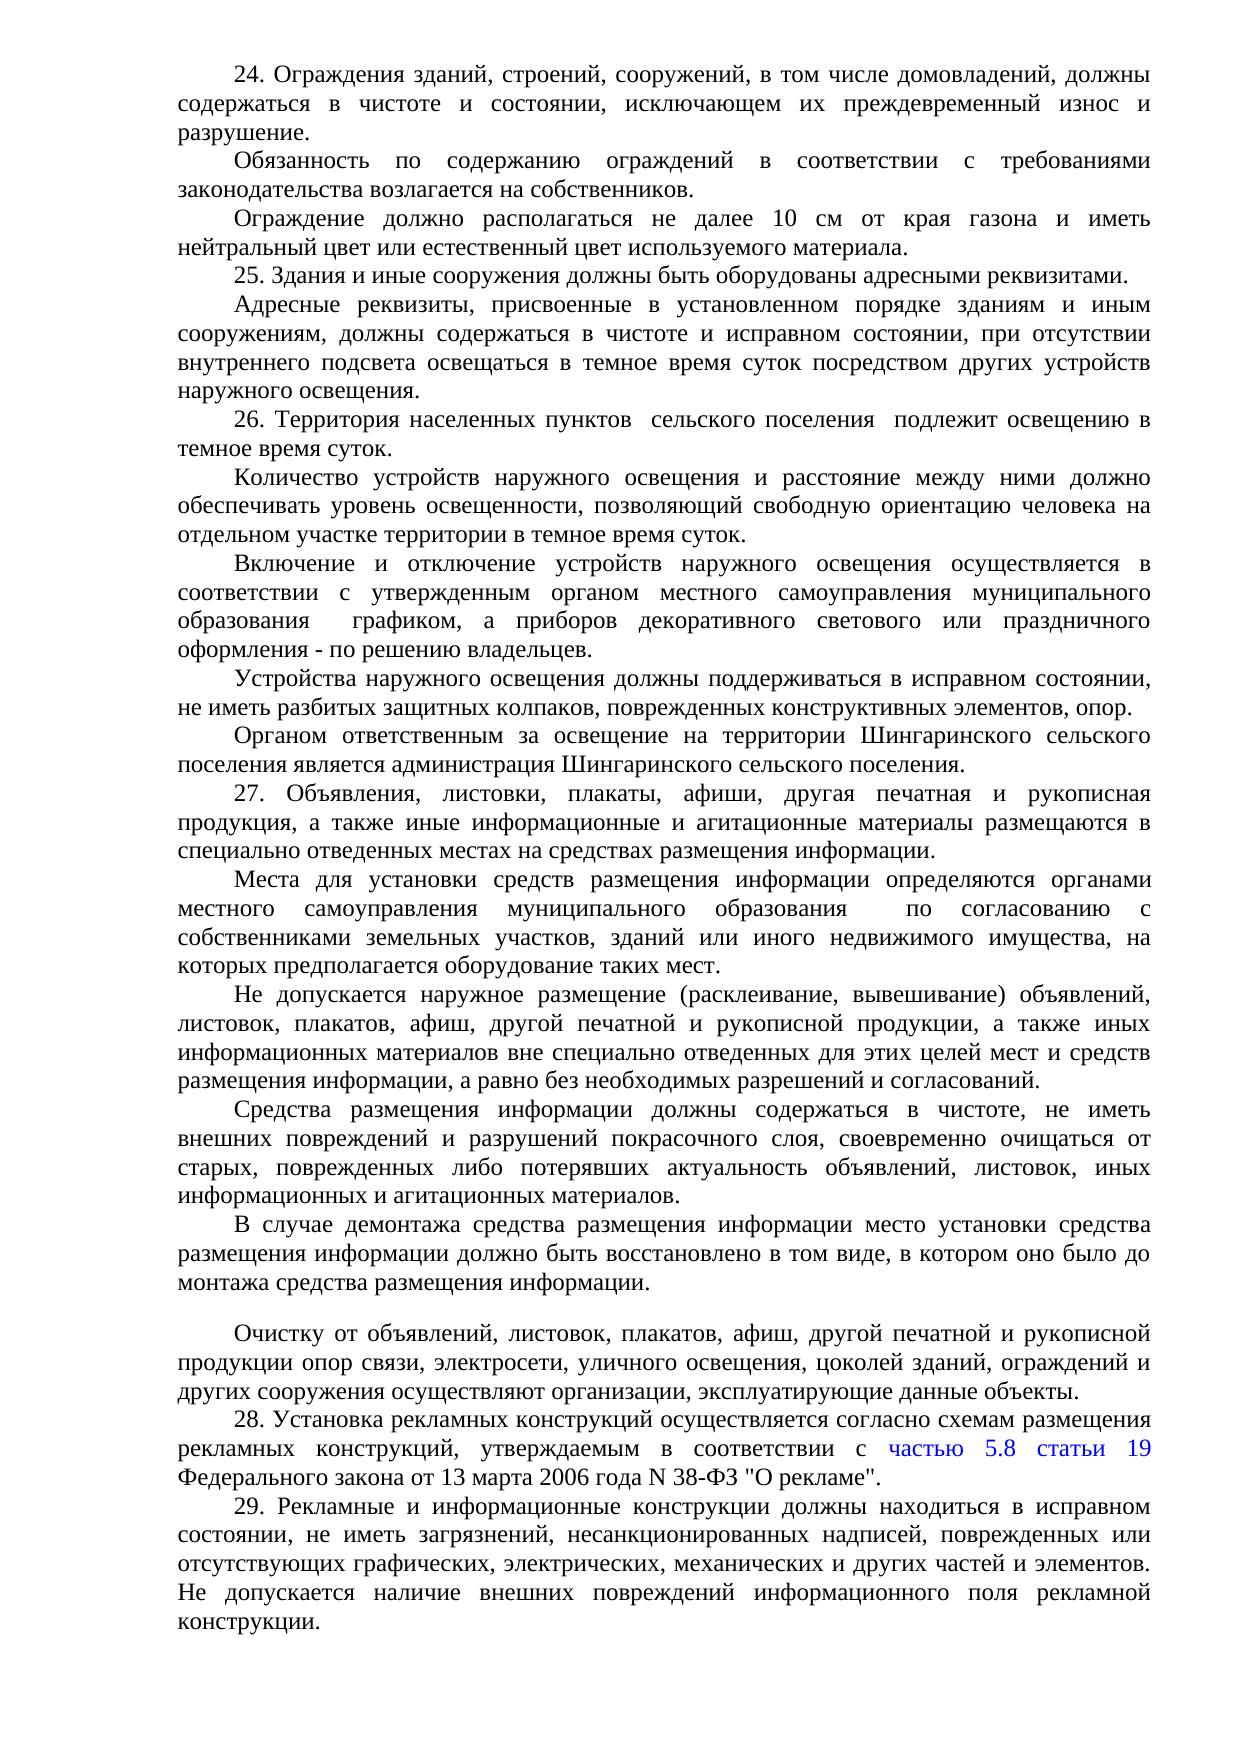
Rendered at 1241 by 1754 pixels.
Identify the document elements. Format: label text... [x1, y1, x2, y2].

text 26. Территория населенных пунктов сельского поселения подлежит освещению в темное время суток. [177, 404, 1152, 462]
text Органом ответственным за освещение на территории Шингаринского сельского поселения является администрация Шингаринского сельского поселения. [177, 720, 1152, 778]
text 27. Объявления, листовки, плакаты, афиши, другая печатная и рукописная продукция, а также иные информационные и агитационные материалы размещаются в специально отведенных местах на средствах размещения информации. [177, 778, 1152, 864]
text Места для установки средств размещения информации определяются органами местного самоуправления муниципального образования по согласованию с собственниками земельных участков, зданий или иного недвижимого имущества, на которых предполагается оборудование таких мест. [177, 864, 1152, 979]
text Не допускается наружное размещение (расклеивание, вывешивание) объявлений, листовок, плакатов, афиш, другой печатной и рукописной продукции, а также иных информационных материалов вне специально отведенных для этих целей мест и средств размещения информации, а равно без необходимых разрешений и согласований. [177, 979, 1152, 1094]
text 28. Установка рекламных конструкций осуществляется согласно схемам размещения рекламных конструкций, утверждаемым в соответствии с частью 5.8 статьи 19 Федерального закона от 13 марта 2006 года N 38-ФЗ "О рекламе". [177, 1404, 1152, 1491]
text Средства размещения информации должны содержаться в чистоте, не иметь внешних повреждений и разрушений покрасочного слоя, своевременно очищаться от старых, поврежденных либо потерявших актуальность объявлений, листовок, иных информационных и агитационных материалов. [177, 1094, 1152, 1209]
text 25. Здания и иные сооружения должны быть оборудованы адресными реквизитами. [177, 260, 1152, 289]
text Включение и отключение устройств наружного освещения осуществляется в соответствии с утвержденным органом местного самоуправления муниципального образования графиком, а приборов декоративного светового или праздничного оформления - по решению владельцев. [177, 548, 1152, 663]
text Обязанность по содержанию ограждений в соответствии с требованиями законодательства возлагается на собственников. [177, 145, 1152, 203]
text Количество устройств наружного освещения и расстояние между ними должно обеспечивать уровень освещенности, позволяющий свободную ориентацию человека на отдельном участке территории в темное время суток. [177, 462, 1152, 548]
text 29. Рекламные и информационные конструкции должны находиться в исправном состоянии, не иметь загрязнений, несанкционированных надписей, поврежденных или отсутствующих графических, электрических, механических и других частей и элементов. Не допускается наличие внешних повреждений информационного поля рекламной конструкции. [177, 1491, 1152, 1634]
text Очистку от объявлений, листовок, плакатов, афиш, другой печатной и рукописной продукции опор связи, электросети, уличного освещения, цоколей зданий, ограждений и других сооружения осуществляют организации, эксплуатирующие данные объекты. [177, 1318, 1152, 1404]
text 24. Ограждения зданий, строений, сооружений, в том числе домовладений, должны содержаться в чистоте и состоянии, исключающем их преждевременный износ и разрушение. [177, 59, 1152, 145]
text В случае демонтажа средства размещения информации место установки средства размещения информации должно быть восстановлено в том виде, в котором оно было до монтажа средства размещения информации. [177, 1209, 1152, 1295]
text Устройства наружного освещения должны поддерживаться в исправном состоянии, не иметь разбитых защитных колпаков, поврежденных конструктивных элементов, опор. [177, 663, 1152, 720]
text Ограждение должно располагаться не далее 10 см от края газона и иметь нейтральный цвет или естественный цвет используемого материала. [177, 203, 1152, 260]
text Адресные реквизиты, присвоенные в установленном порядке зданиям и иным сооружениям, должны содержаться в чистоте и исправном состоянии, при отсутствии внутреннего подсвета освещаться в темное время суток посредством других устройств наружного освещения. [177, 289, 1152, 404]
